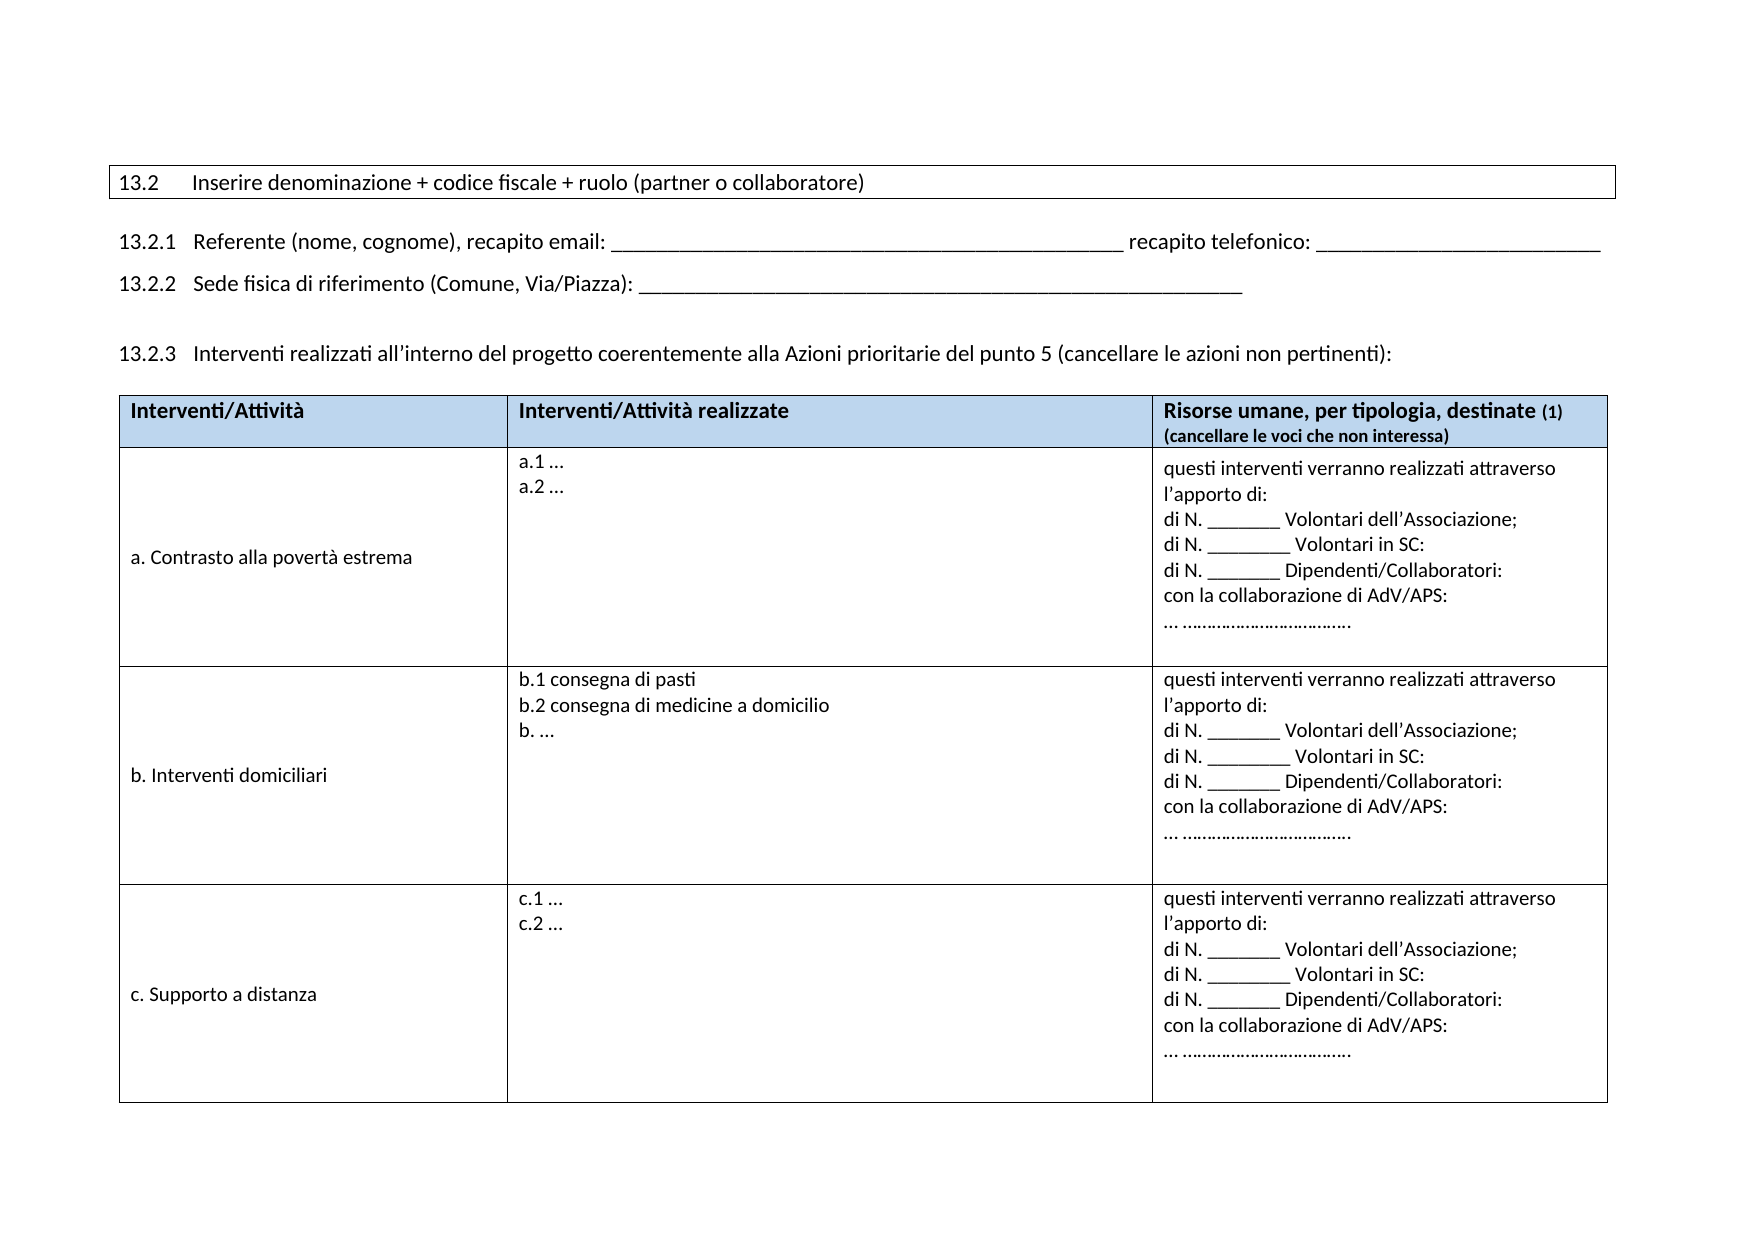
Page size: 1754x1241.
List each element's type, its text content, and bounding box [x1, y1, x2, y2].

list Interventi realizzati all’interno del progetto coerentemente alla Azioni prioritarie del punto 5 (cancellare le azioni non pertinenti): [118, 339, 1606, 367]
list Sede fisica di riferimento (Comune, Via/Piazza): _____________________________________________________ [118, 269, 1606, 297]
table_header Interventi/Attività realizzate [508, 396, 1152, 447]
table_cell a.1 … a.2 … [508, 448, 1152, 666]
table_header Risorse umane, per tipologia, destinate (1) (cancellare le voci che non interessa) [1153, 396, 1607, 447]
table_cell questi interventi verranno realizzati attraverso l’apporto di: di N. _______ Volontari dell’Associazione; di N. ________ Volontari in SC: di N. _______ Dipendenti/Collaboratori: con la collaborazione di AdV/APS: … …………………………….. [1153, 448, 1607, 666]
table_cell b.1 consegna di pasti b.2 consegna di medicine a domicilio b. … [508, 667, 1152, 884]
list Inserire denominazione + codice fiscale + ruolo (partner o collaboratore) [110, 166, 1615, 198]
table_cell b. Interventi domiciliari [120, 667, 507, 884]
table_cell questi interventi verranno realizzati attraverso l’apporto di: di N. _______ Volontari dell’Associazione; di N. ________ Volontari in SC: di N. _______ Dipendenti/Collaboratori: con la collaborazione di AdV/APS: … …………………………….. [1153, 885, 1607, 1102]
table_cell a. Contrasto alla povertà estrema [120, 448, 507, 666]
table_cell questi interventi verranno realizzati attraverso l’apporto di: di N. _______ Volontari dell’Associazione; di N. ________ Volontari in SC: di N. _______ Dipendenti/Collaboratori: con la collaborazione di AdV/APS: … …………………………….. [1153, 667, 1607, 884]
table_header Interventi/Attività [120, 396, 507, 447]
table_cell c.1 … c.2 … [508, 885, 1152, 1102]
list Referente (nome, cognome), recapito email: _____________________________________________ recapito telefonico: _________________________ [118, 227, 1606, 255]
table_cell c. Supporto a distanza [120, 885, 507, 1102]
